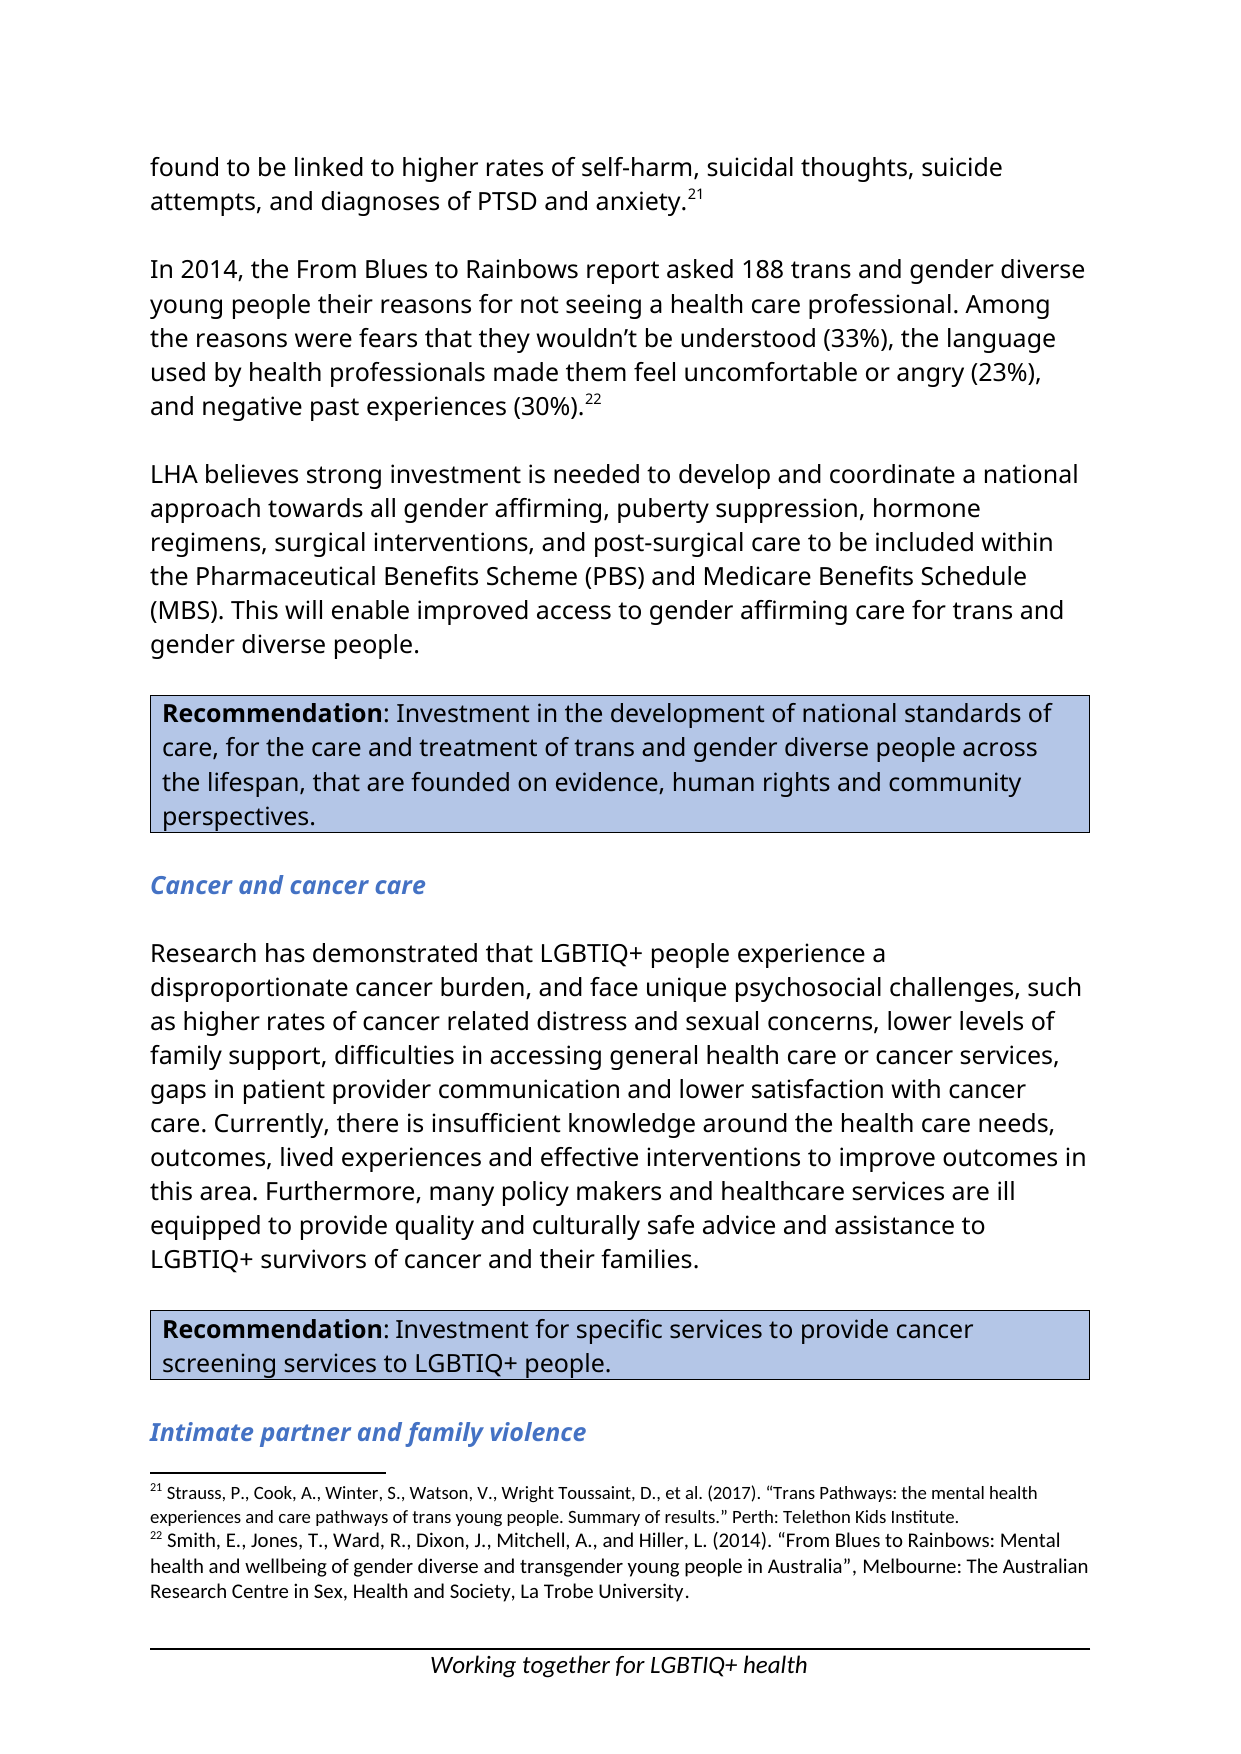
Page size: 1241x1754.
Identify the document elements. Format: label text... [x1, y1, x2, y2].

table_header Recommendation: Investment in the development of national standards of care, for the care and treatment of trans and gender diverse people across the lifespan, that are founded on evidence, human rights and community perspectives. [151, 696, 1089, 832]
text In 2014, the From Blues to Rainbows report asked 188 trans and gender diverse young people their reasons for not seeing a health care professional. Among the reasons were fears that they wouldn’t be understood (33%), the language used by health professionals made them feel uncomfortable or angry (23%), and negative past experiences (30%). [150, 252, 1090, 422]
text Research has demonstrated that LGBTIQ+ people experience a disproportionate cancer burden, and face unique psychosocial challenges, such as higher rates of cancer related distress and sexual concerns, lower levels of family support, difficulties in accessing general health care or cancer services, gaps in patient provider communication and lower satisfaction with cancer care. Currently, there is insufficient knowledge around the health care needs, outcomes, lived experiences and effective interventions to improve outcomes in this area. Furthermore, many policy makers and healthcare services are ill equipped to provide quality and culturally safe advice and assistance to LGBTIQ+ survivors of cancer and their families. [150, 936, 1090, 1276]
text Cancer and cancer care [150, 867, 1090, 901]
text LHA believes strong investment is needed to develop and coordinate a national approach towards all gender affirming, puberty suppression, hormone regimens, surgical interventions, and post-surgical care to be included within the Pharmaceutical Benefits Scheme (PBS) and Medicare Benefits Schedule (MBS). This will enable improved access to gender affirming care for trans and gender diverse people. [150, 457, 1090, 661]
table_header Recommendation: Investment for specific services to provide cancer screening services to LGBTIQ+ people. [151, 1311, 1089, 1379]
text Intimate partner and family violence [150, 1414, 1090, 1448]
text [150, 150, 1090, 218]
